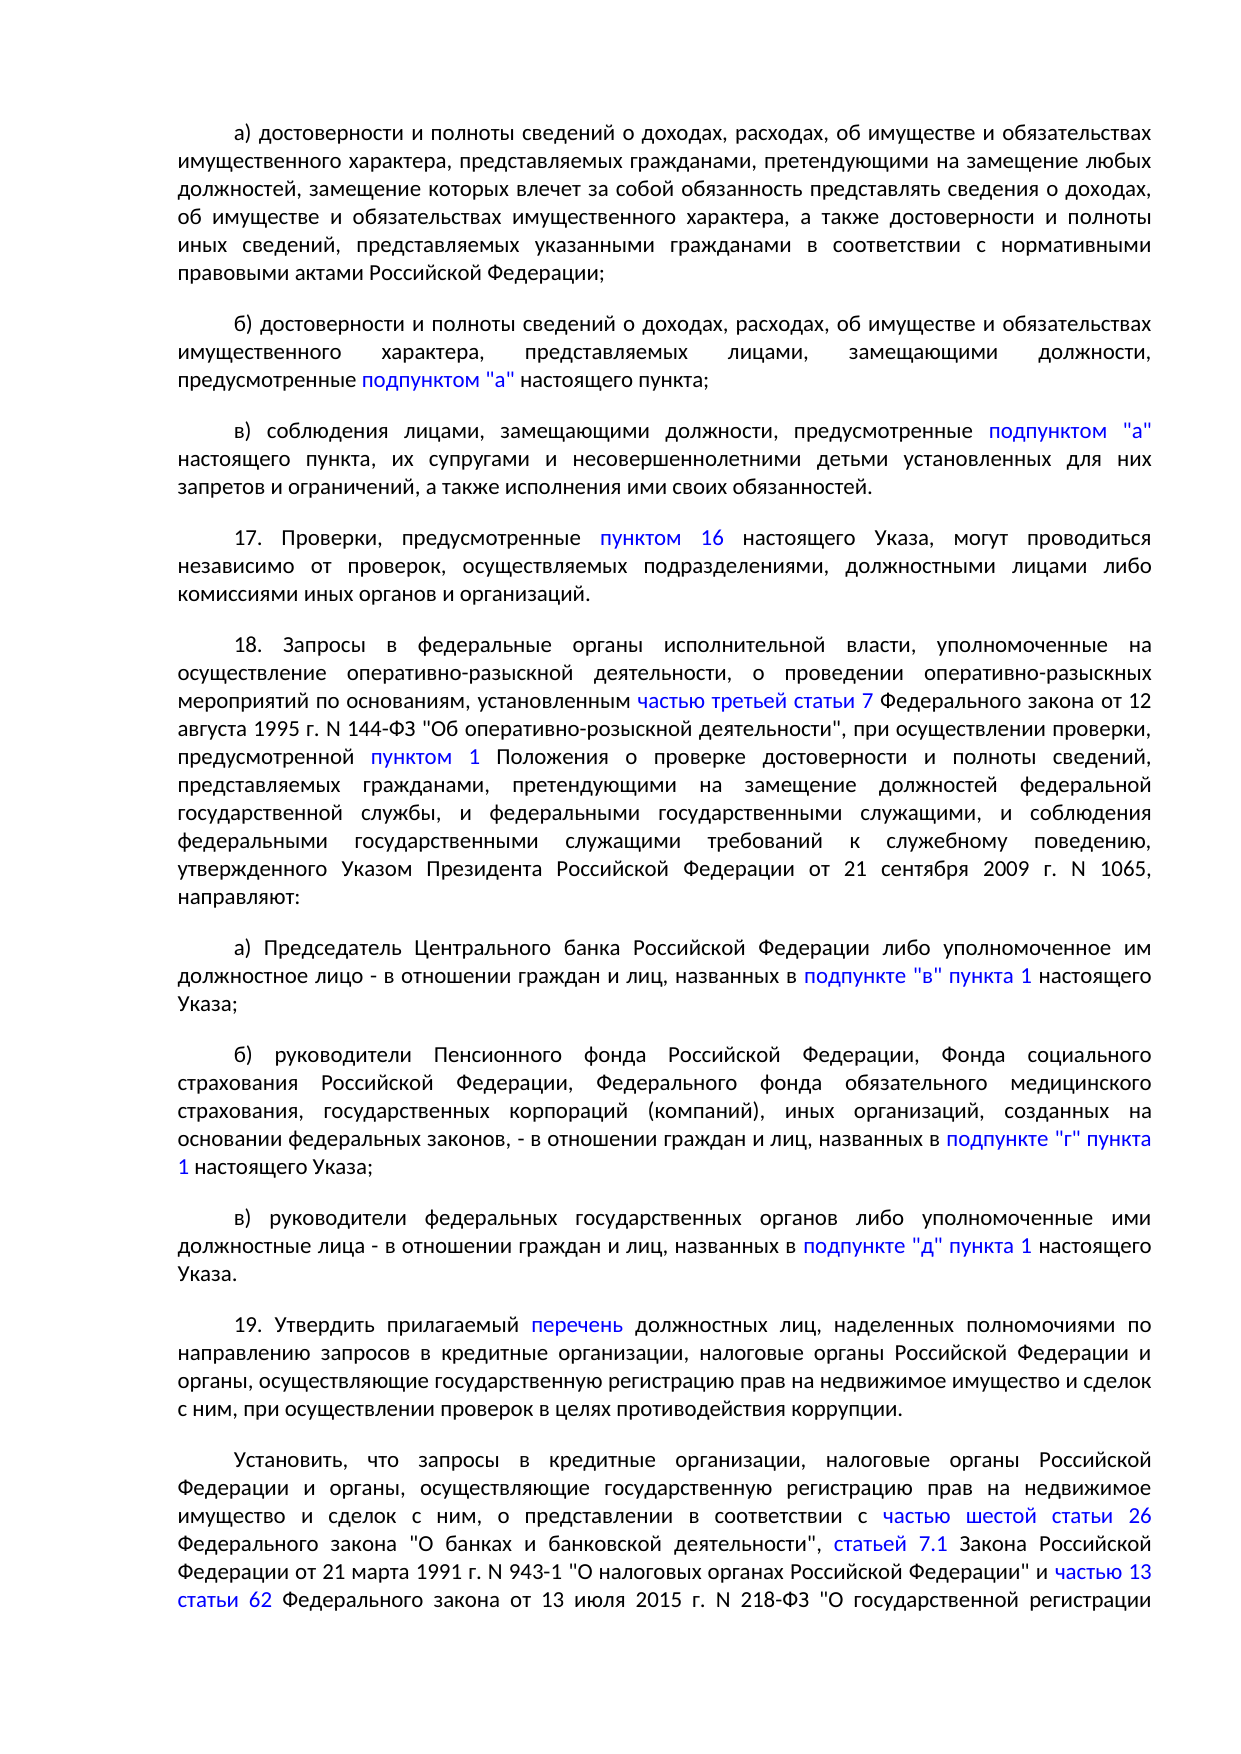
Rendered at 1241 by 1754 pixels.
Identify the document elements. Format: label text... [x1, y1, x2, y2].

text в) руководители федеральных государственных органов либо уполномоченные ими должностные лица - в отношении граждан и лиц, названных в подпункте "д" пункта 1 настоящего Указа. [177, 1203, 1152, 1287]
text в) соблюдения лицами, замещающими должности, предусмотренные подпунктом "а" настоящего пункта, их супругами и несовершеннолетними детьми установленных для них запретов и ограничений, а также исполнения ими своих обязанностей. [177, 416, 1152, 500]
text а) достоверности и полноты сведений о доходах, расходах, об имуществе и обязательствах имущественного характера, представляемых гражданами, претендующими на замещение любых должностей, замещение которых влечет за собой обязанность представлять сведения о доходах, об имуществе и обязательствах имущественного характера, а также достоверности и полноты иных сведений, представляемых указанными гражданами в соответствии с нормативными правовыми актами Российской Федерации; [177, 118, 1152, 286]
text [177, 1445, 1152, 1613]
text б) достоверности и полноты сведений о доходах, расходах, об имуществе и обязательствах имущественного характера, представляемых лицами, замещающими должности, предусмотренные подпунктом "а" настоящего пункта; [177, 309, 1152, 393]
text а) Председатель Центрального банка Российской Федерации либо уполномоченное им должностное лицо - в отношении граждан и лиц, названных в подпункте "в" пункта 1 настоящего Указа; [177, 933, 1152, 1017]
text б) руководители Пенсионного фонда Российской Федерации, Фонда социального страхования Российской Федерации, Федерального фонда обязательного медицинского страхования, государственных корпораций (компаний), иных организаций, созданных на основании федеральных законов, - в отношении граждан и лиц, названных в подпункте "г" пункта 1 настоящего Указа; [177, 1040, 1152, 1180]
text 17. Проверки, предусмотренные пунктом 16 настоящего Указа, могут проводиться независимо от проверок, осуществляемых подразделениями, должностными лицами либо комиссиями иных органов и организаций. [177, 523, 1152, 607]
text 19. Утвердить прилагаемый перечень должностных лиц, наделенных полномочиями по направлению запросов в кредитные организации, налоговые органы Российской Федерации и органы, осуществляющие государственную регистрацию прав на недвижимое имущество и сделок с ним, при осуществлении проверок в целях противодействия коррупции. [177, 1310, 1152, 1422]
text 18. Запросы в федеральные органы исполнительной власти, уполномоченные на осуществление оперативно-разыскной деятельности, о проведении оперативно-разыскных мероприятий по основаниям, установленным частью третьей статьи 7 Федерального закона от 12 августа 1995 г. N 144-ФЗ "Об оперативно-розыскной деятельности", при осуществлении проверки, предусмотренной пунктом 1 Положения о проверке достоверности и полноты сведений, представляемых гражданами, претендующими на замещение должностей федеральной государственной службы, и федеральными государственными служащими, и соблюдения федеральными государственными служащими требований к служебному поведению, утвержденного Указом Президента Российской Федерации от 21 сентября 2009 г. N 1065, направляют: [177, 630, 1152, 910]
